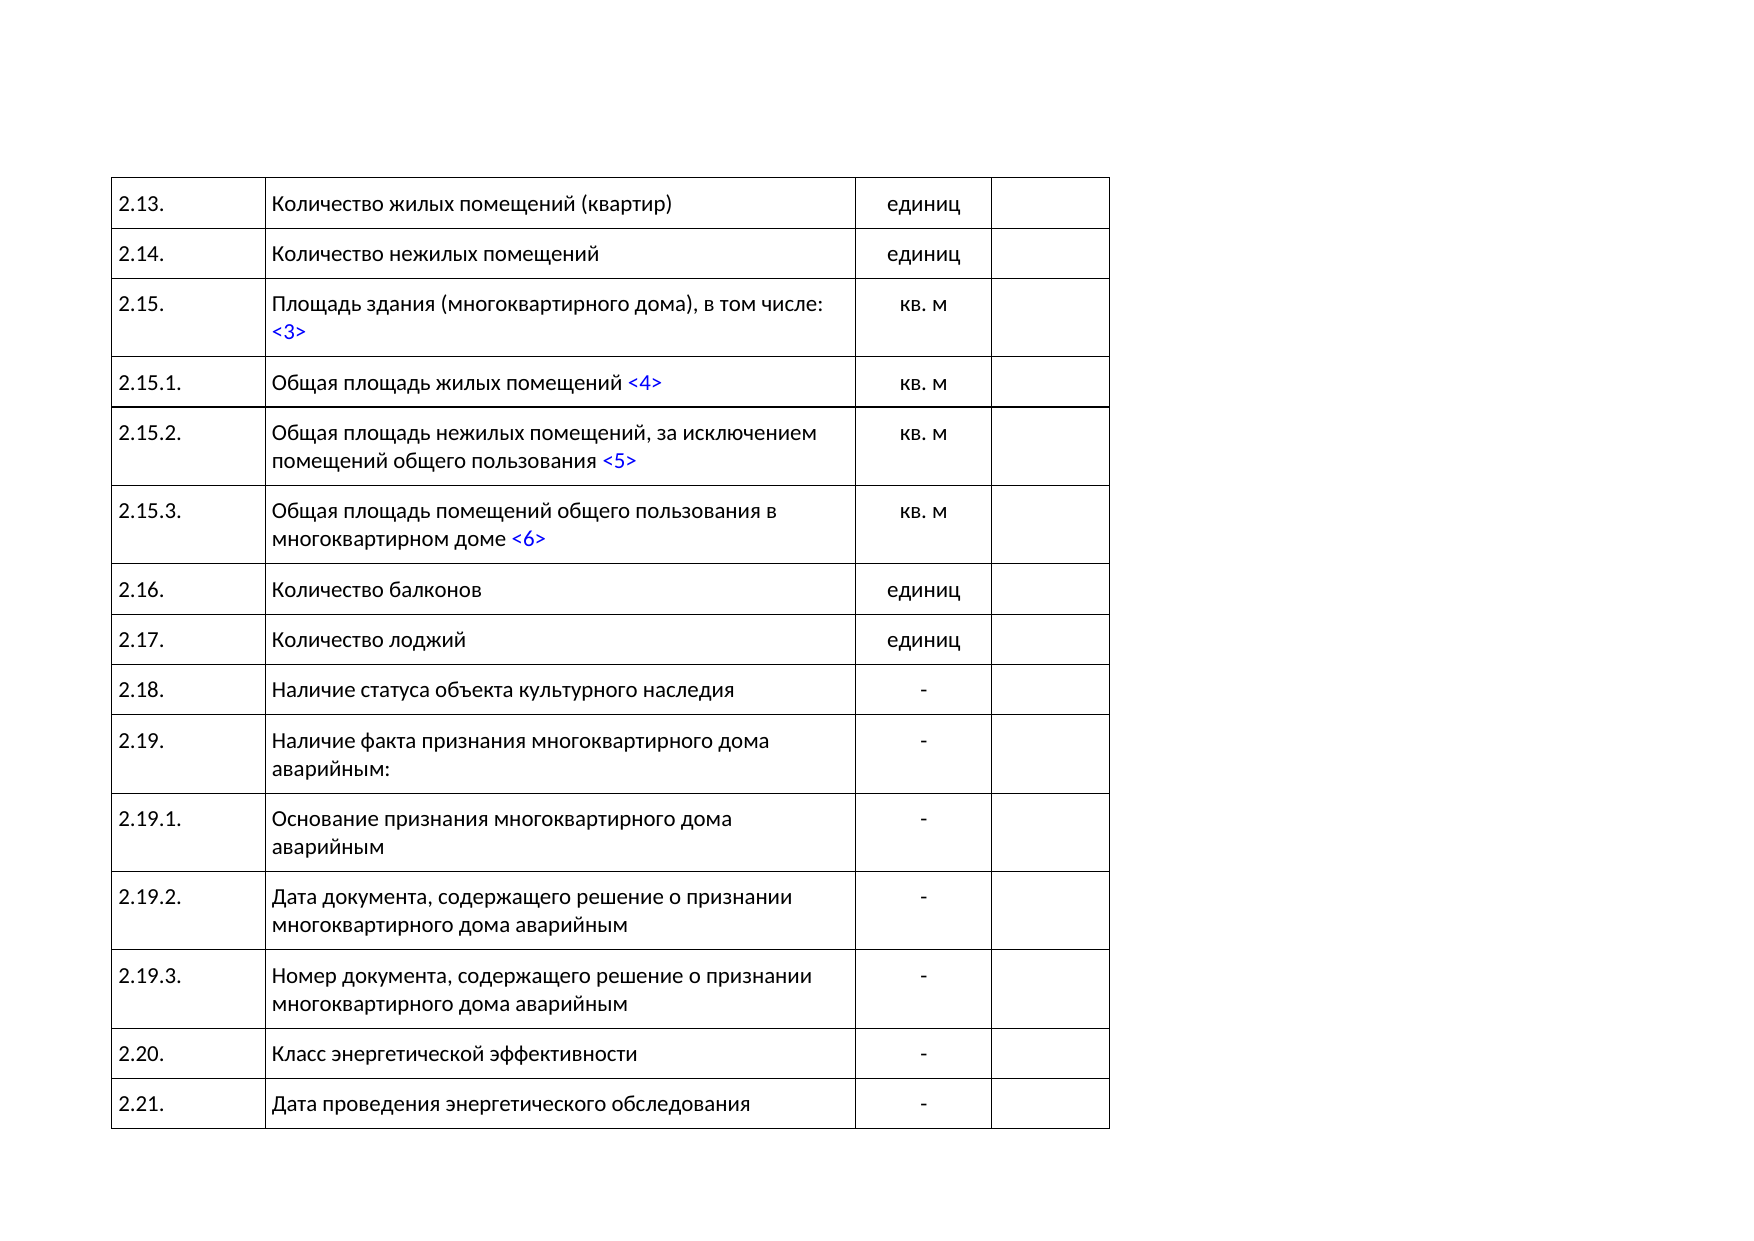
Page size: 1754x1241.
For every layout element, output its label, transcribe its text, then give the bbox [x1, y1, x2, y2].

table_cell [992, 564, 1109, 613]
table_cell кв. м [856, 279, 991, 356]
table_cell Класс энергетической эффективности [266, 1029, 855, 1078]
table_cell [992, 408, 1109, 485]
table_cell единиц [856, 564, 991, 613]
table_cell Количество нежилых помещений [266, 229, 855, 278]
table_cell [992, 794, 1109, 871]
table_cell - [856, 872, 991, 949]
table_cell - [856, 950, 991, 1027]
table_cell Количество лоджий [266, 615, 855, 664]
table_cell - [856, 794, 991, 871]
table_cell Дата проведения энергетического обследования [266, 1079, 855, 1128]
table_cell [992, 229, 1109, 278]
table_cell [992, 178, 1109, 227]
table_cell Наличие факта признания многоквартирного дома аварийным: [266, 715, 855, 792]
table_cell [992, 1079, 1109, 1128]
table_cell кв. м [856, 357, 991, 406]
table_cell единиц [856, 178, 991, 227]
table_cell Количество жилых помещений (квартир) [266, 178, 855, 227]
table_cell 2.16. [112, 564, 265, 613]
table_cell 2.15.1. [112, 357, 265, 406]
table_cell [992, 615, 1109, 664]
table_cell Наличие статуса объекта культурного наследия [266, 665, 855, 714]
table_cell Общая площадь жилых помещений <4> [266, 357, 855, 406]
table_cell 2.19.3. [112, 950, 265, 1027]
table_cell - [856, 665, 991, 714]
table_cell 2.19.2. [112, 872, 265, 949]
table_cell 2.15. [112, 279, 265, 356]
table_cell кв. м [856, 486, 991, 563]
table_cell Дата документа, содержащего решение о признании многоквартирного дома аварийным [266, 872, 855, 949]
table_cell 2.20. [112, 1029, 265, 1078]
table_cell 2.18. [112, 665, 265, 714]
table_cell - [856, 1079, 991, 1128]
table_cell Количество балконов [266, 564, 855, 613]
table_cell Основание признания многоквартирного дома аварийным [266, 794, 855, 871]
table_cell - [856, 715, 991, 792]
table_cell Номер документа, содержащего решение о признании многоквартирного дома аварийным [266, 950, 855, 1027]
table_cell 2.19.1. [112, 794, 265, 871]
table_cell Площадь здания (многоквартирного дома), в том числе: <3> [266, 279, 855, 356]
table_cell 2.14. [112, 229, 265, 278]
table_cell [992, 1029, 1109, 1078]
table_cell [992, 715, 1109, 792]
table_cell 2.19. [112, 715, 265, 792]
table_cell [992, 665, 1109, 714]
table_cell единиц [856, 615, 991, 664]
table_cell единиц [856, 229, 991, 278]
table_cell [992, 357, 1109, 406]
table_cell [992, 486, 1109, 563]
table_cell кв. м [856, 408, 991, 485]
table_cell 2.15.2. [112, 408, 265, 485]
table_cell 2.15.3. [112, 486, 265, 563]
table_cell 2.13. [112, 178, 265, 227]
table_cell [992, 872, 1109, 949]
table_cell 2.21. [112, 1079, 265, 1128]
table_cell [992, 950, 1109, 1027]
table_cell - [856, 1029, 991, 1078]
table_cell Общая площадь нежилых помещений, за исключением помещений общего пользования <5> [266, 408, 855, 485]
table_cell [992, 279, 1109, 356]
table_cell Общая площадь помещений общего пользования в многоквартирном доме <6> [266, 486, 855, 563]
table_cell 2.17. [112, 615, 265, 664]
